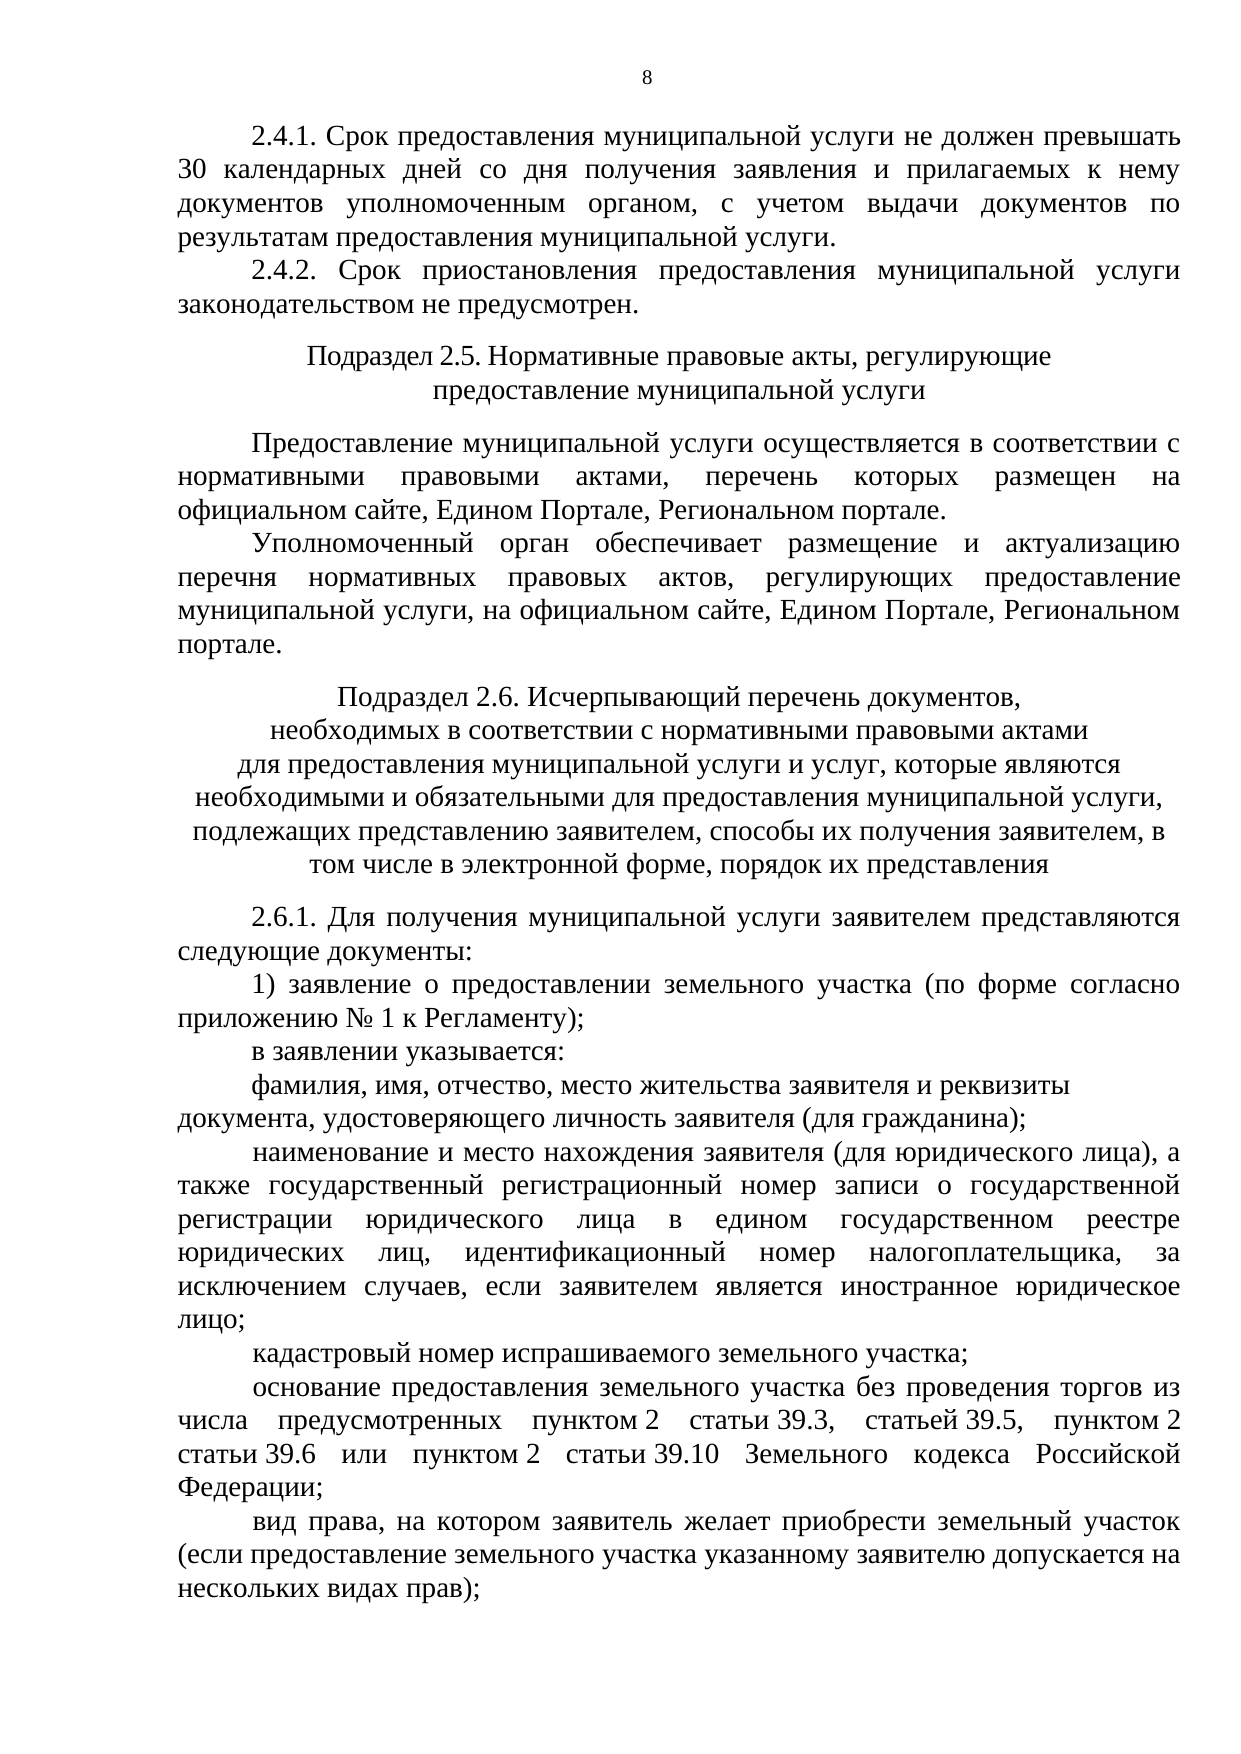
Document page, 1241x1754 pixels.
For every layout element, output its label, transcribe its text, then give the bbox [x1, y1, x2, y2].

text фамилия, имя, отчество, место жительства заявителя и реквизиты документа, удостоверяющего личность заявителя (для гражданина); [177, 1067, 1181, 1134]
text Подраздел 2.6. Исчерпывающий перечень документов, [177, 679, 1181, 712]
text вид права, на котором заявитель желает приобрести земельный участок (если предоставление земельного участка указанному заявителю допускается на нескольких видах прав); [177, 1503, 1181, 1603]
text наименование и место нахождения заявителя (для юридического лица), а также государственный регистрационный номер записи о государственной регистрации юридического лица в едином государственном реестре юридических лиц, идентификационный номер налогоплательщика, за исключением случаев, если заявителем является иностранное юридическое лицо; [177, 1134, 1181, 1335]
text необходимых в соответствии с нормативными правовыми актами [177, 712, 1181, 746]
text для предоставления муниципальной услуги и услуг, которые являются [177, 746, 1181, 779]
text 2.6.1. Для получения муниципальной услуги заявителем представляются следующие документы: [177, 899, 1181, 966]
text 2.4.2. Срок приостановления предоставления муниципальной услуги законодательством не предусмотрен. [177, 252, 1181, 319]
text предоставление муниципальной услуги [177, 372, 1181, 406]
text необходимыми и обязательными для предоставления муниципальной услуги, подлежащих представлению заявителем, способы их получения заявителем, в том числе в электронной форме, порядок их представления [177, 779, 1181, 880]
text основание предоставления земельного участка без проведения торгов из числа предусмотренных пунктом 2 статьи 39.3, статьей 39.5, пунктом 2 статьи 39.6 или пунктом 2 статьи 39.10 Земельного кодекса Российской Федерации; [177, 1369, 1181, 1503]
text кадастровый номер испрашиваемого земельного участка; [177, 1335, 1181, 1369]
text Уполномоченный орган обеспечивает размещение и актуализацию перечня нормативных правовых актов, регулирующих предоставление муниципальной услуги, на официальном сайте, Едином Портале, Региональном портале. [177, 525, 1181, 659]
text 1) заявление о предоставлении земельного участка (по форме согласно приложению № 1 к Регламенту); [177, 966, 1181, 1033]
text 2.4.1. Срок предоставления муниципальной услуги не должен превышать 30 календарных дней со дня получения заявления и прилагаемых к нему документов уполномоченным органом, с учетом выдачи документов по результатам предоставления муниципальной услуги. [177, 118, 1181, 252]
text Предоставление муниципальной услуги осуществляется в соответствии с нормативными правовыми актами, перечень которых размещен на официальном сайте, Едином Портале, Региональном портале. [177, 425, 1181, 525]
text в заявлении указывается: [177, 1033, 1181, 1067]
text Подраздел 2.5. Нормативные правовые акты, регулирующие [177, 338, 1181, 372]
